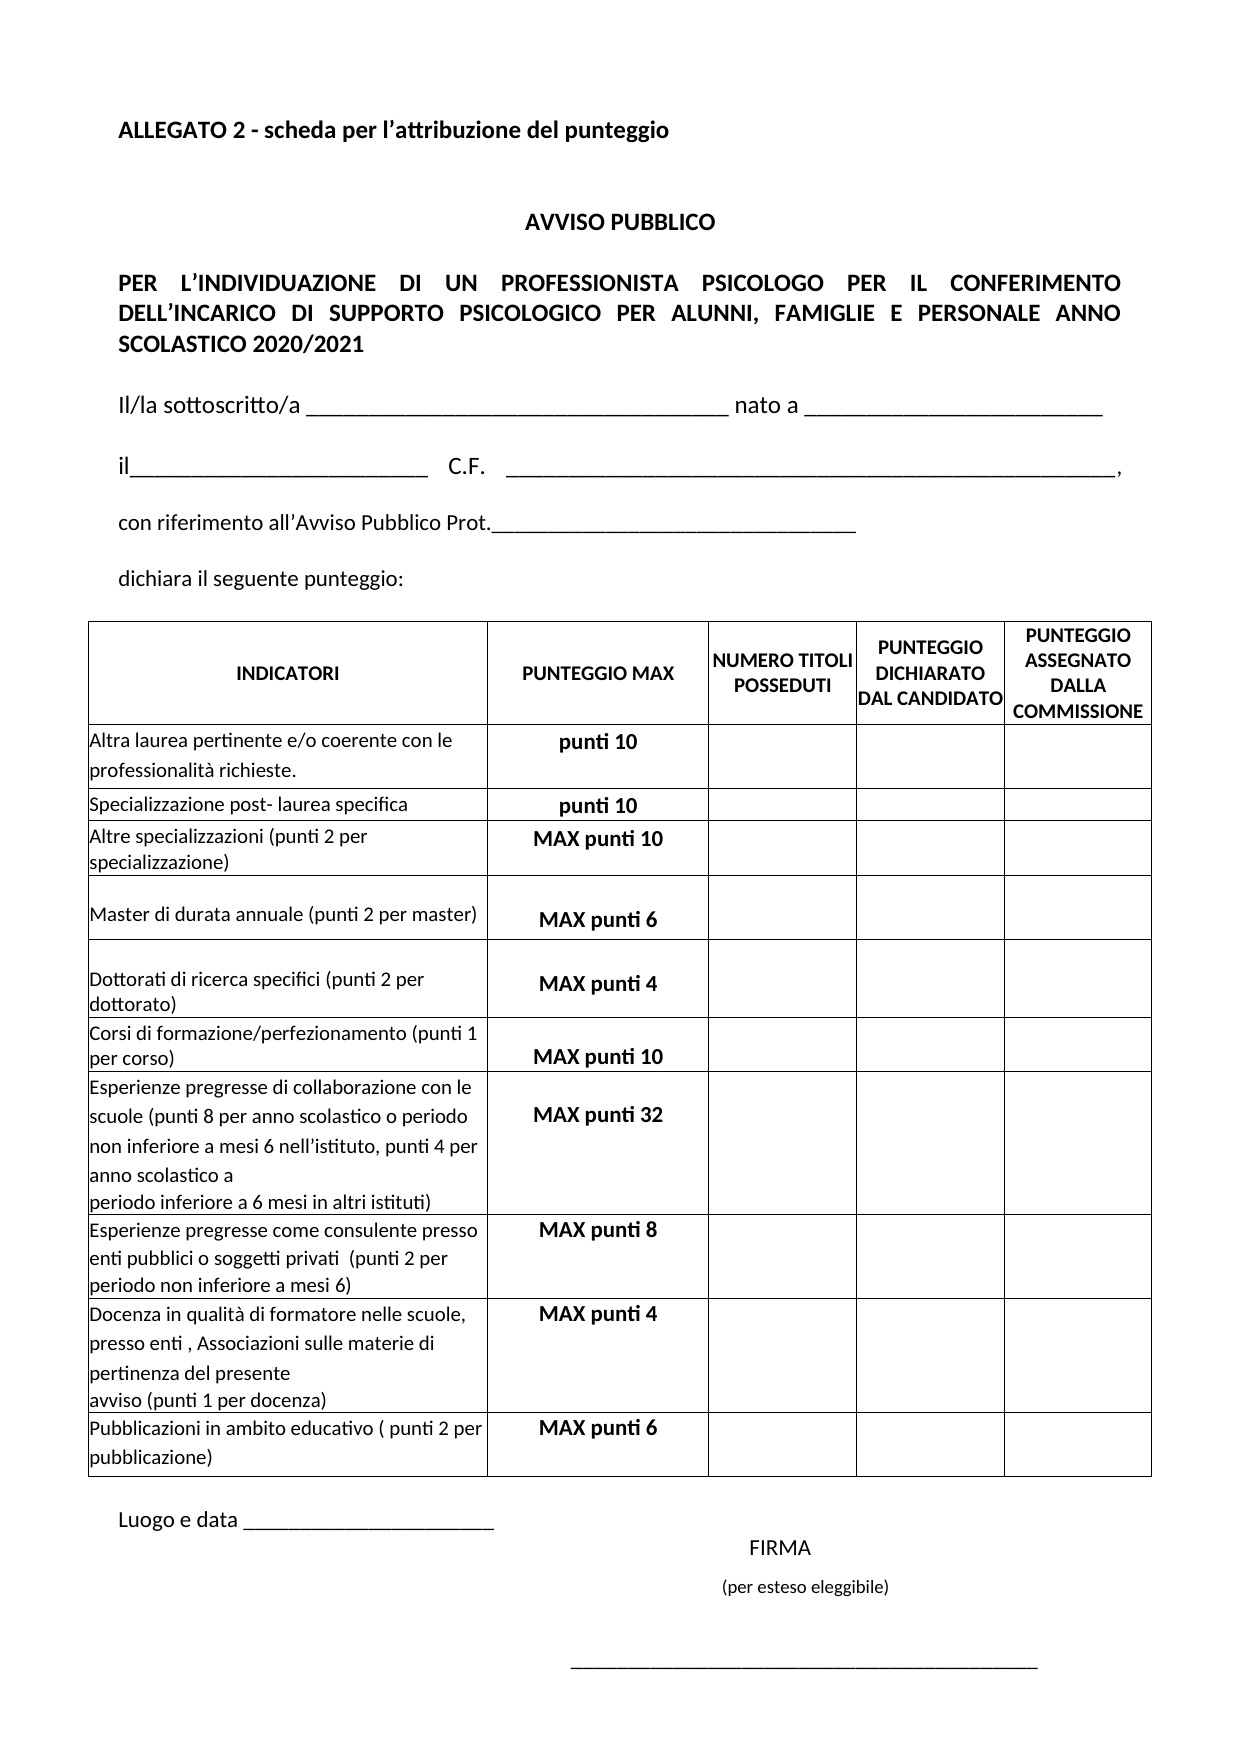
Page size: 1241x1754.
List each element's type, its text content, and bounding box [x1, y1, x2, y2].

table_cell [1005, 725, 1151, 788]
text il________________________ C.F. _________________________________________________, con riferimento all’Avviso Pubblico Prot.________________________________ [118, 450, 1122, 537]
table_cell [709, 1072, 856, 1214]
table_cell [857, 940, 1004, 1017]
table_cell [1005, 789, 1151, 820]
table_header NUMERO TITOLI POSSEDUTI [709, 622, 856, 723]
table_cell Esperienze pregresse come consulente presso enti pubblici o soggetti privati (punti 2 per periodo non inferiore a mesi 6) [89, 1215, 487, 1298]
table_cell MAX punti 4 [488, 1299, 708, 1412]
table_cell [1005, 1215, 1151, 1298]
table_cell Pubblicazioni in ambito educativo ( punti 2 per pubblicazione) [89, 1413, 487, 1476]
table_cell MAX punti 10 [488, 1018, 708, 1071]
table_cell [857, 1413, 1004, 1476]
table_cell Esperienze pregresse di collaborazione con le scuole (punti 8 per anno scolastico o periodo non inferiore a mesi 6 nell’istituto, punti 4 per anno scolastico a periodo inferiore a 6 mesi in altri istituti) [89, 1072, 487, 1214]
text PER L’INDIVIDUAZIONE DI UN PROFESSIONISTA PSICOLOGO PER IL CONFERIMENTO DELL’INCARICO DI SUPPORTO PSICOLOGICO PER ALUNNI, FAMIGLIE E PERSONALE ANNO SCOLASTICO 2020/2021 [118, 267, 1122, 358]
table_cell [709, 876, 856, 939]
table_cell [709, 725, 856, 788]
table_cell [709, 789, 856, 820]
table_cell [857, 821, 1004, 874]
table_header INDICATORI [89, 622, 487, 723]
table_header PUNTEGGIO ASSEGNATO DALLA COMMISSIONE [1005, 622, 1151, 723]
table_cell [709, 1413, 856, 1476]
table_cell Corsi di formazione/perfezionamento (punti 1 per corso) [89, 1018, 487, 1071]
table_cell [1005, 1299, 1151, 1412]
text Il/la sottoscritto/a __________________________________ nato a ________________________ [118, 389, 1122, 419]
table_cell Altra laurea pertinente e/o coerente con le professionalità richieste. [89, 725, 487, 788]
table_cell Dottorati di ricerca specifici (punti 2 per dottorato) [89, 940, 487, 1017]
table_cell [1005, 1413, 1151, 1476]
text dichiara il seguente punteggio: [118, 564, 1122, 593]
table_header PUNTEGGIO DICHIARATO DAL CANDIDATO [857, 622, 1004, 723]
table_cell [709, 1299, 856, 1412]
text AVVISO PUBBLICO [118, 206, 1122, 236]
table_cell [1005, 940, 1151, 1017]
table_cell [1005, 821, 1151, 874]
table_cell punti 10 [488, 789, 708, 820]
table_cell MAX punti 8 [488, 1215, 708, 1298]
table_cell [1005, 1018, 1151, 1071]
table_cell [709, 940, 856, 1017]
table_cell Master di durata annuale (punti 2 per master) [89, 876, 487, 939]
table_header PUNTEGGIO MAX [488, 622, 708, 723]
table_cell MAX punti 6 [488, 876, 708, 939]
table_cell [1005, 1072, 1151, 1214]
table_cell [1005, 876, 1151, 939]
table_cell punti 10 [488, 725, 708, 788]
table_cell [709, 1215, 856, 1298]
table_cell Specializzazione post- laurea specifica [89, 789, 487, 820]
table_cell Altre specializzazioni (punti 2 per specializzazione) [89, 821, 487, 874]
table_cell [709, 1018, 856, 1071]
table_cell MAX punti 4 [488, 940, 708, 1017]
text (per esteso eleggibile) [339, 1575, 1122, 1598]
table_cell [857, 1215, 1004, 1298]
table_cell [857, 789, 1004, 820]
table_cell [857, 1018, 1004, 1071]
table_cell [857, 725, 1004, 788]
table_cell Docenza in qualità di formatore nelle scuole, presso enti , Associazioni sulle materie di pertinenza del presente avviso (punti 1 per docenza) [89, 1299, 487, 1412]
text _________________________________________ [413, 1644, 1122, 1672]
table_cell MAX punti 6 [488, 1413, 708, 1476]
table_cell MAX punti 32 [488, 1072, 708, 1214]
text ALLEGATO 2 - scheda per l’attribuzione del punteggio [118, 114, 1122, 145]
text Luogo e data ______________________ [118, 1505, 1122, 1533]
table_cell [857, 876, 1004, 939]
table_cell MAX punti 10 [488, 821, 708, 874]
table_cell [857, 1072, 1004, 1214]
table_cell [857, 1299, 1004, 1412]
table_cell [709, 821, 856, 874]
text FIRMA [118, 1533, 1122, 1561]
